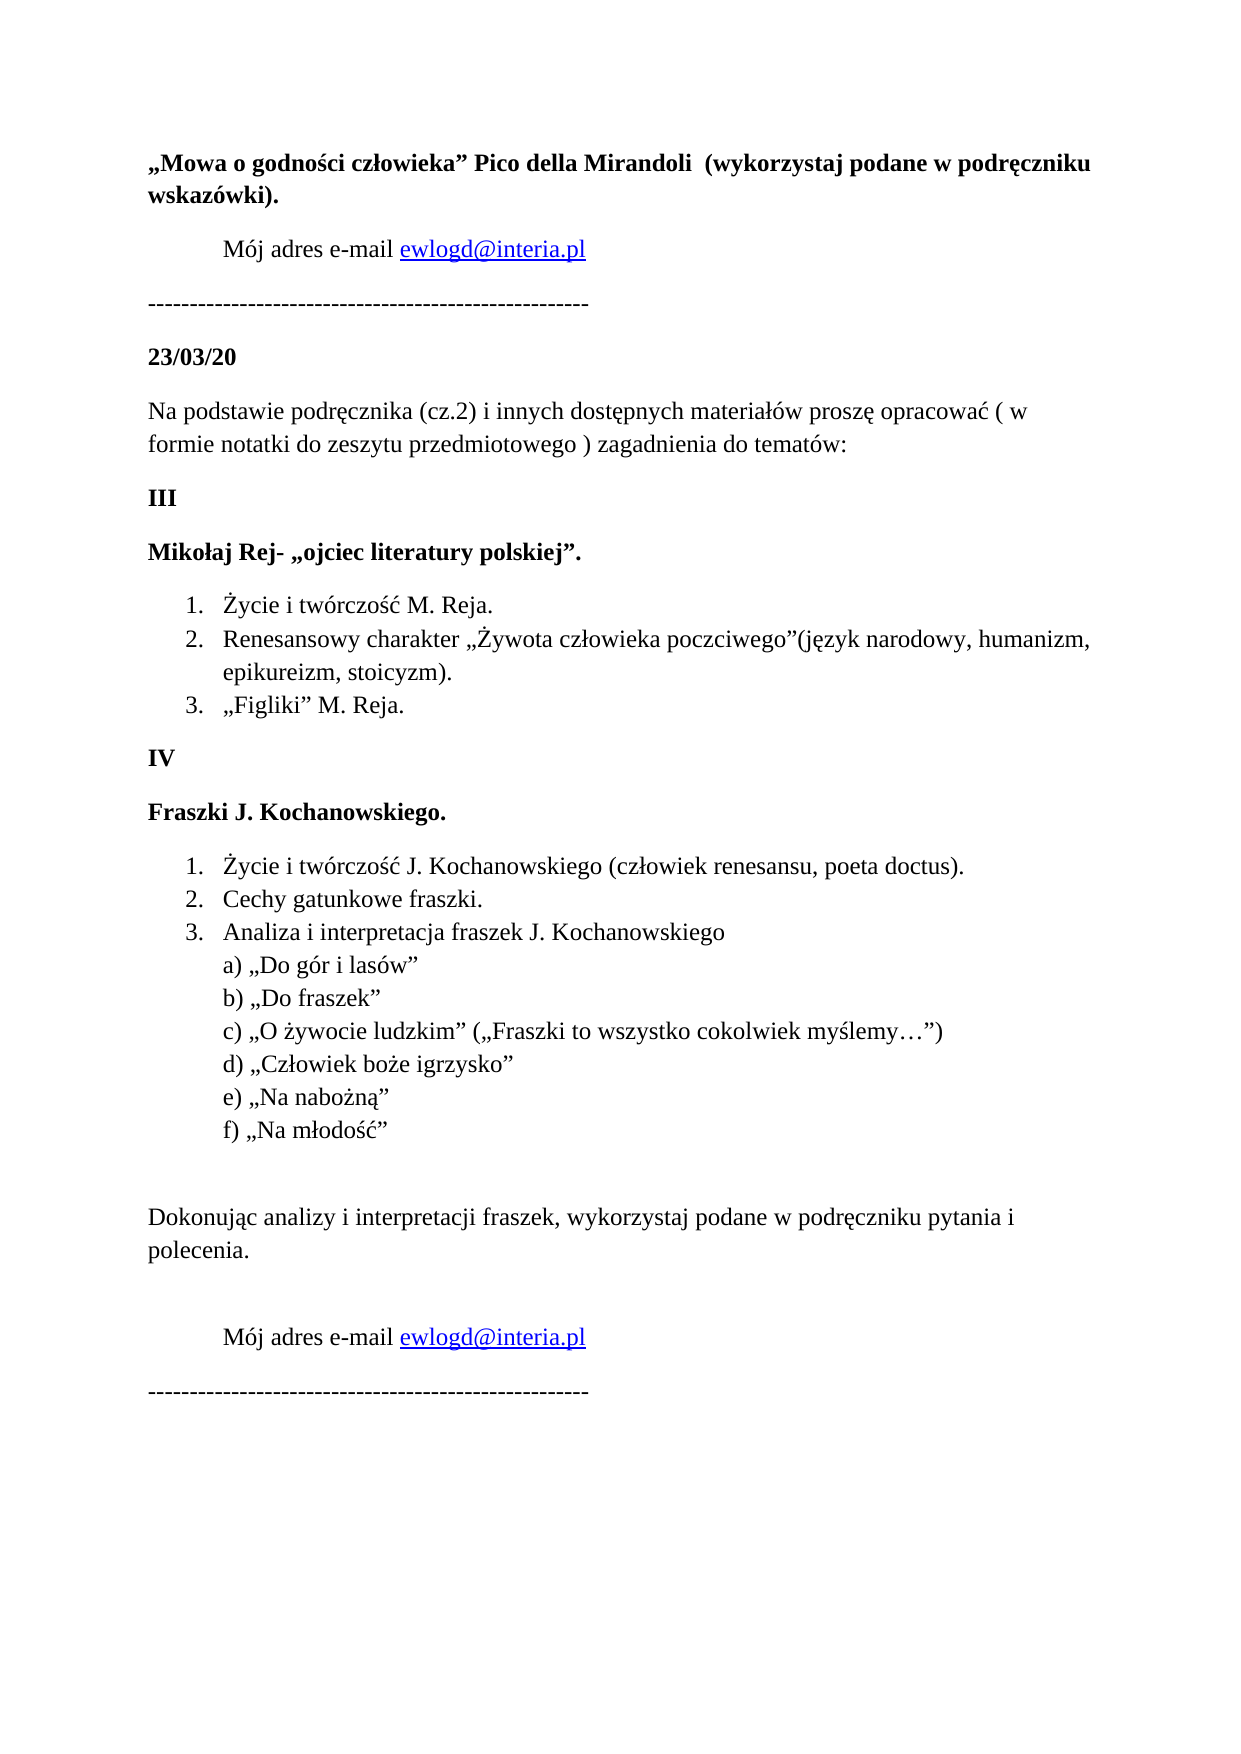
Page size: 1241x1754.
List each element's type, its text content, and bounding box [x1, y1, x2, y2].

text „Mowa o godności człowieka” Pico della Mirandoli (wykorzystaj podane w podręczniku wskazówki). [148, 148, 1093, 209]
list c) „O żywocie ludzkim” („Fraszki to wszystko cokolwiek myślemy…”) [223, 1016, 1093, 1045]
list Mój adres e-mail ewlogd@interia.pl [223, 234, 1093, 263]
list Mój adres e-mail ewlogd@interia.pl [223, 1322, 1093, 1351]
list Życie i twórczość M. Reja. [185, 591, 1093, 619]
list a) „Do gór i lasów” [223, 950, 1093, 979]
text Na podstawie podręcznika (cz.2) i innych dostępnych materiałów proszę opracować ( w formie notatki do zeszytu przedmiotowego ) zagadnienia do tematów: [148, 396, 1093, 458]
list Cechy gatunkowe fraszki. [185, 884, 1093, 913]
list b) „Do fraszek” [223, 983, 1093, 1012]
text IV [148, 743, 1093, 772]
text Dokonując analizy i interpretacji fraszek, wykorzystaj podane w podręczniku pytania i polecenia. [148, 1202, 1093, 1264]
list f) „Na młodość” [223, 1115, 1093, 1144]
text 23/03/20 [148, 342, 1093, 371]
text III [148, 483, 1093, 512]
list e) „Na nabożną” [223, 1082, 1093, 1111]
text ----------------------------------------------------- [148, 1376, 1093, 1405]
list d) „Człowiek boże igrzysko” [223, 1049, 1093, 1078]
text Mikołaj Rej- „ojciec literatury polskiej”. [148, 537, 1093, 566]
list Analiza i interpretacja fraszek J. Kochanowskiego [185, 917, 1093, 946]
text Fraszki J. Kochanowskiego. [148, 797, 1093, 826]
list Życie i twórczość J. Kochanowskiego (człowiek renesansu, poeta doctus). [185, 851, 1093, 880]
list „Figliki” M. Reja. [185, 690, 1093, 718]
list Renesansowy charakter „Żywota człowieka poczciwego”(język narodowy, humanizm, epikureizm, stoicyzm). [185, 624, 1093, 685]
text ----------------------------------------------------- [148, 288, 1093, 317]
